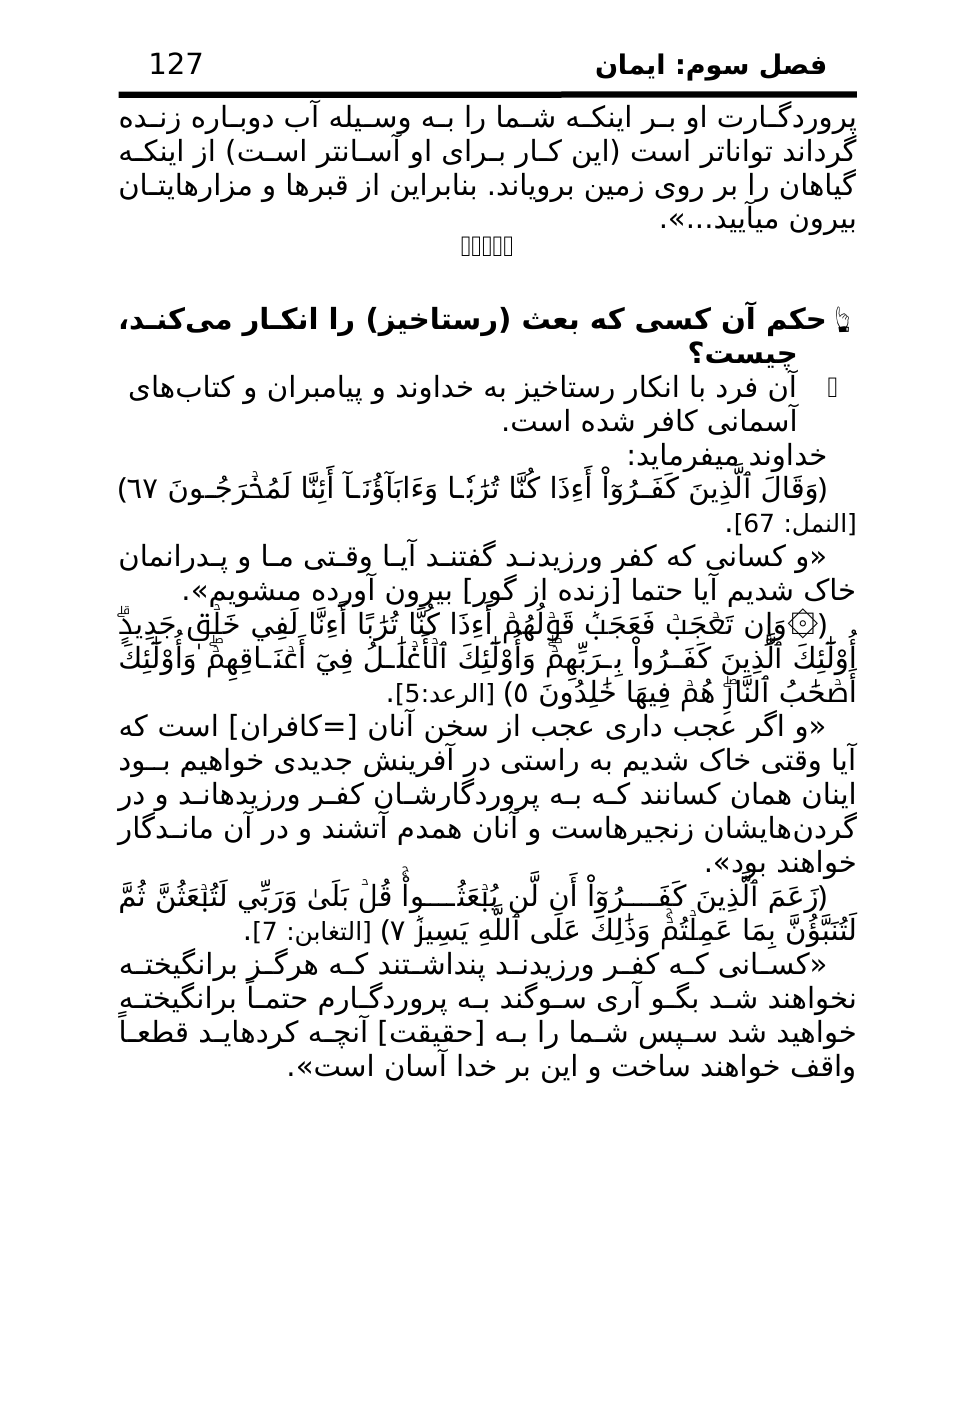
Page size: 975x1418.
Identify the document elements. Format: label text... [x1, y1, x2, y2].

text ﴿زَعَمَ ٱلَّذِينَ كَفَرُوٓاْ أَن لَّن يُبۡعَثُواْۚ قُلۡ بَلَىٰ وَرَبِّي لَتُبۡعَثُنَّ ثُمَّ لَتُنَبَّؤُنَّ بِمَا عَمِلۡتُمۡۚ وَذَٰلِكَ عَلَى ٱللَّهِ يَسِيرٞ ٧﴾ [التغابن: 7]. [118, 879, 857, 947]
text «کسانى که کفر ورزیدند پنداشتند که هرگز برانگیخته نخواهند شد بگو آرى سوگند به پروردگارم حتماً برانگیخته خواهید شد سپس شما را به [حقیقت] آنچه کرده‏اید قطعاً واقف خواهند ساخت و این بر خدا آسان است». [118, 947, 857, 1083]
text «و اگر عجب دارى عجب از سخن آنان [=کافران] است که آیا وقتى خاک شدیم به راستى در آفرینش جدیدى خواهیم بود اینان همان کسانند که به پروردگارشان کفر ورزیده‏اند و در گردن‌هایشان زنجیرهاست و آنان همدم آتشند و در آن ماندگار خواهند بود». [118, 709, 857, 879]
text حكم آن كسی كه بعث (رستاخيز) را انكار می‌كند، چيست؟ [118, 302, 827, 370]
text خداوند میفرماید: [118, 438, 857, 472]
text «و کسانى که کفر ورزیدند گفتند آیا وقتى ما و پدرانمان خاک شدیم آیا حتما [زنده از گور] بیرون آورده مى‏شویم». [118, 540, 857, 608]
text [118, 100, 857, 236]
text ﴿وَقَالَ ٱلَّذِينَ كَفَرُوٓاْ أَءِذَا كُنَّا تُرَٰبٗا وَءَابَآؤُنَآ أَئِنَّا لَمُخۡرَجُونَ ٦٧﴾ [النمل: 67]. [118, 472, 857, 540]
text ﴿۞وَإِن تَعۡجَبۡ فَعَجَبٞ قَوۡلُهُمۡ أَءِذَا كُنَّا تُرَٰبًا أَءِنَّا لَفِي خَلۡقٖ جَدِيدٍۗ أُوْلَٰٓئِكَ ٱلَّذِينَ كَفَرُواْ بِرَبِّهِمۡۖ وَأُوْلَٰٓئِكَ ٱلۡأَغۡلَٰلُ فِيٓ أَعۡنَاقِهِمۡۖ وَأُوْلَٰٓئِكَ أَصۡحَٰبُ ٱلنَّارِۖ هُمۡ فِيهَا خَٰلِدُونَ ٥﴾ [الرعد:5]. [118, 608, 857, 709]
text آن فرد با انکار رستاخیز به خداوند و پیامبران و کتاب‌های آسمانی کافر شده است. [118, 370, 827, 438]
